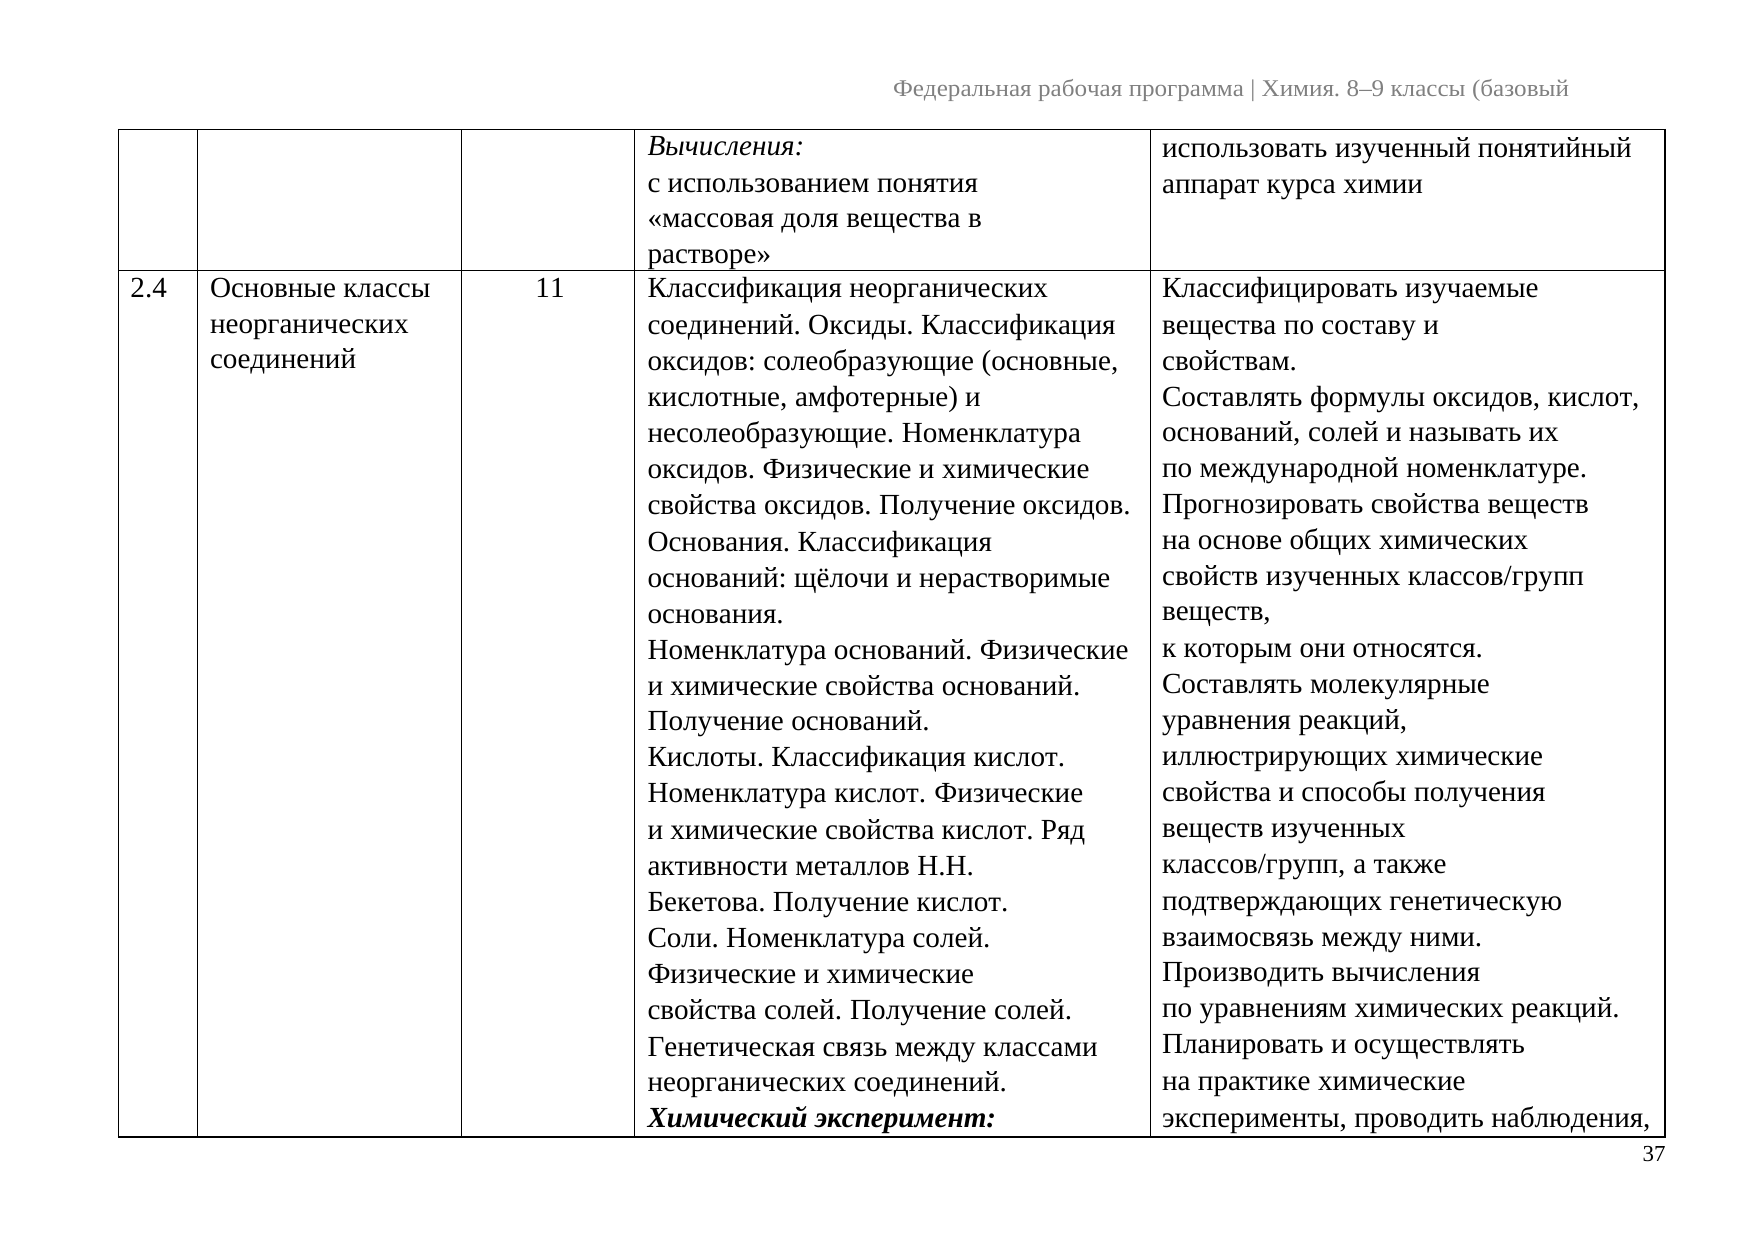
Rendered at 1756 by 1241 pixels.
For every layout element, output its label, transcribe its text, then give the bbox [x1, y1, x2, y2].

table_header [119, 130, 197, 269]
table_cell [1151, 271, 1664, 1136]
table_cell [198, 271, 461, 1136]
table_header [462, 130, 634, 269]
table_header Вычисления: с использованием понятия «массовая доля вещества в растворе» [635, 130, 1150, 269]
table_header использовать изученный понятийный аппарат курса химии [1151, 130, 1664, 269]
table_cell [635, 271, 1150, 1136]
table_header [198, 130, 461, 269]
table_cell 2.4 [119, 271, 197, 1136]
table_cell 11 [462, 271, 634, 1136]
